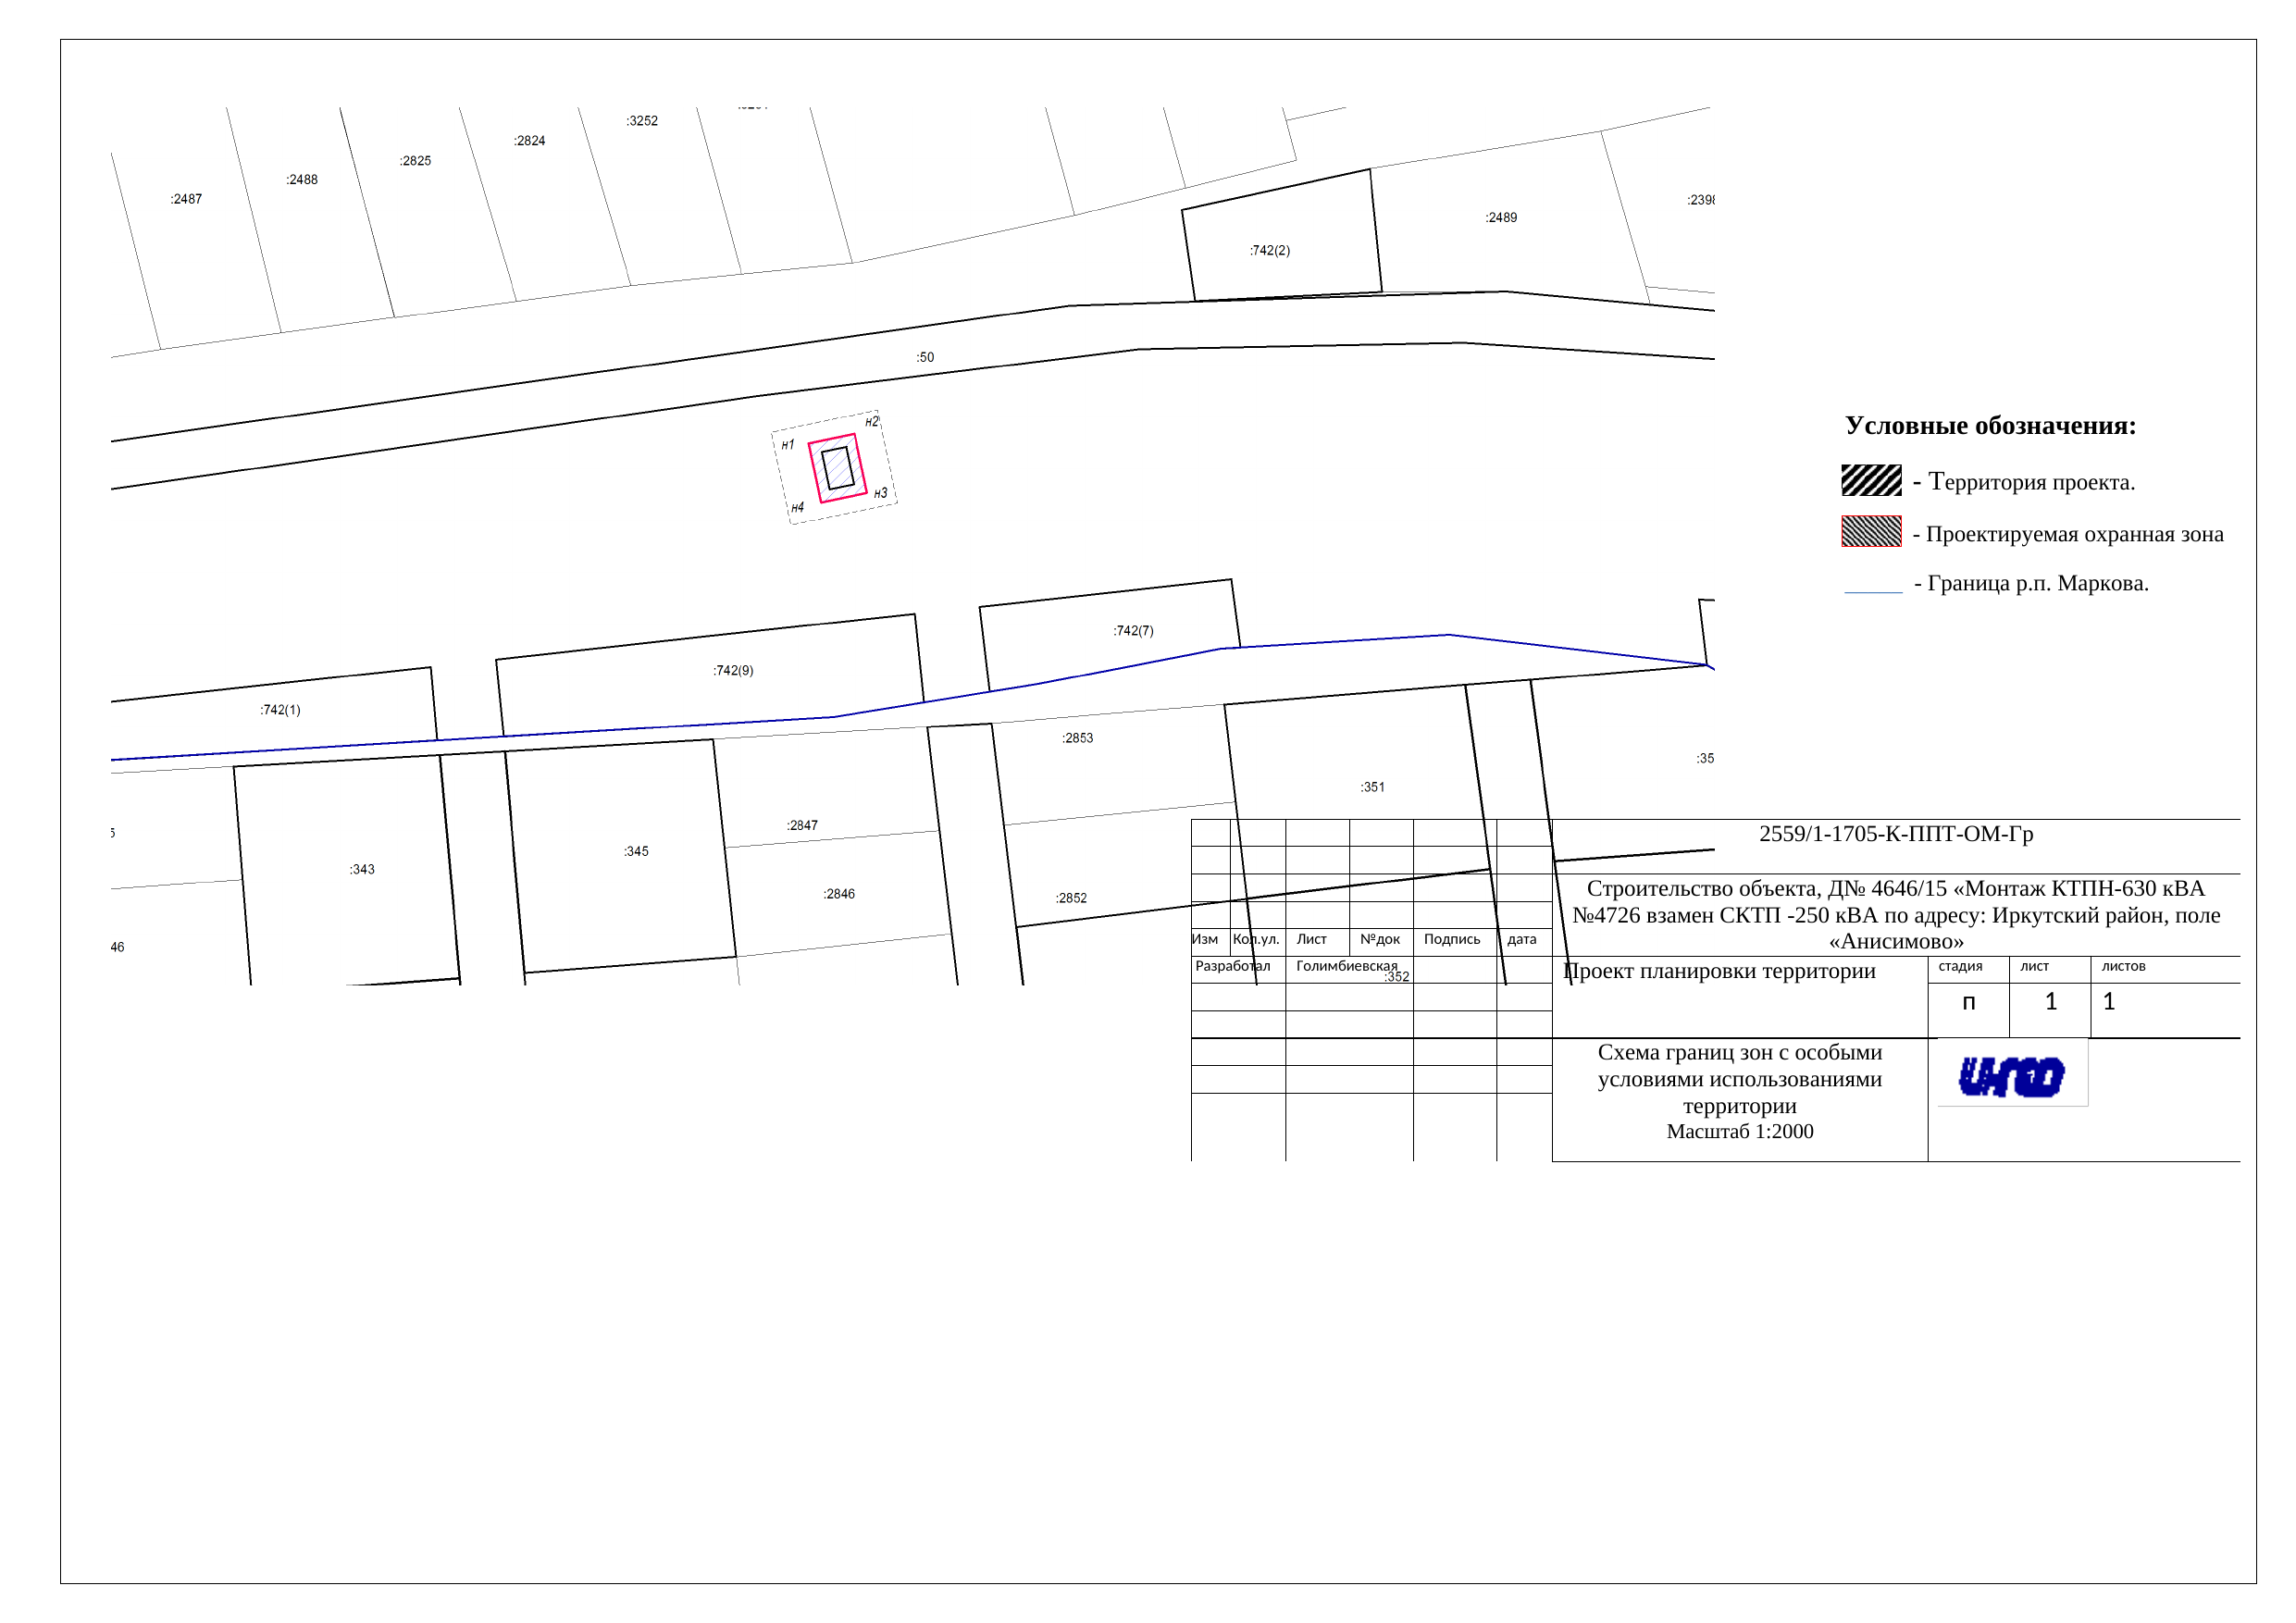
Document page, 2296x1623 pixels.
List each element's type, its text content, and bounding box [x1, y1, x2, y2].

table_cell [1350, 902, 1413, 928]
table_cell [1497, 874, 1552, 900]
table_cell [1231, 874, 1285, 900]
table_cell дата [1497, 929, 1552, 956]
table_header 2559/1-1705-К-ППТ-ОМ-Гр [1553, 820, 2240, 873]
table_cell [1414, 957, 1496, 983]
table_cell [1929, 1039, 2240, 1161]
picture [1843, 516, 1901, 546]
table_cell [1286, 1011, 1413, 1037]
picture [1938, 1038, 2091, 1109]
table_cell [1286, 847, 1349, 873]
table_cell [1414, 874, 1496, 900]
table_header [1350, 820, 1413, 846]
table_cell [1350, 847, 1413, 873]
table_cell [1286, 1094, 1413, 1161]
table_cell [1497, 984, 1552, 1010]
table_header [1192, 820, 1230, 846]
table_cell [1192, 984, 1285, 1010]
table_cell [1497, 957, 1552, 983]
table_cell [1497, 1094, 1552, 1161]
table_cell [1231, 847, 1285, 873]
table_cell [1414, 984, 1496, 1010]
table_cell [1497, 847, 1552, 873]
picture [111, 107, 1715, 985]
table_header [1414, 820, 1496, 846]
table_cell [1497, 1066, 1552, 1093]
table_header [1497, 820, 1552, 846]
table_cell [1192, 847, 1230, 873]
table_header [1286, 820, 1349, 846]
table_cell [1286, 984, 1413, 1010]
table_cell [1414, 1066, 1496, 1093]
table_cell лист [2010, 957, 2091, 983]
table_cell листов [2091, 957, 2240, 983]
table_cell Схема границ зон с особыми условиями использованиями территории Масштаб 1:2000 [1553, 1039, 1928, 1161]
table_cell [1192, 1066, 1285, 1093]
table_cell [1192, 874, 1230, 900]
table_cell [1192, 1039, 1285, 1065]
text - Территория проекта. [1902, 465, 2240, 495]
table_cell №док [1350, 929, 1413, 956]
table_cell [1192, 902, 1230, 928]
table_cell Проект планировки территории [1553, 957, 1928, 1037]
table_cell [1497, 1039, 1552, 1065]
table_cell [1414, 1094, 1496, 1161]
table_cell [1414, 847, 1496, 873]
table_cell п [1929, 984, 2009, 1037]
picture [1842, 465, 1902, 496]
table_cell Кол.ул. [1231, 929, 1285, 956]
table_cell [1414, 1011, 1496, 1037]
table_cell Разработал [1192, 957, 1285, 983]
table_cell 1 [2010, 984, 2091, 1037]
table_cell [1192, 1094, 1285, 1161]
table_cell Подпись [1414, 929, 1496, 956]
text Условные обозначения: [1844, 409, 2240, 440]
table_cell 1 [2091, 984, 2240, 1037]
table_cell [1286, 1039, 1413, 1065]
table_cell Изм [1192, 929, 1230, 956]
table_header [1231, 820, 1285, 846]
table_cell [1286, 1066, 1413, 1093]
table_cell Лист [1286, 929, 1349, 956]
table_cell [1497, 1011, 1552, 1037]
text - Проектируемая охранная зона [1902, 520, 2240, 546]
text _____ - Граница р.п. Маркова. [1844, 569, 2240, 596]
table_cell [1350, 874, 1413, 900]
table_cell [1192, 1011, 1285, 1037]
table_cell Голимбиевская [1286, 957, 1413, 983]
table_cell стадия [1929, 957, 2009, 983]
table_cell Строительство объекта, Д№ 4646/15 «Монтаж КТПН-630 кВА №4726 взамен СКТП -250 кВА по адресу: Иркутский район, поле «Анисимово» [1553, 874, 2240, 956]
table_cell [1286, 902, 1349, 928]
table_cell [1286, 874, 1349, 900]
table_cell [1414, 902, 1496, 928]
table_cell [1231, 902, 1285, 928]
table_cell [1414, 1039, 1496, 1065]
table_cell [1497, 902, 1552, 928]
